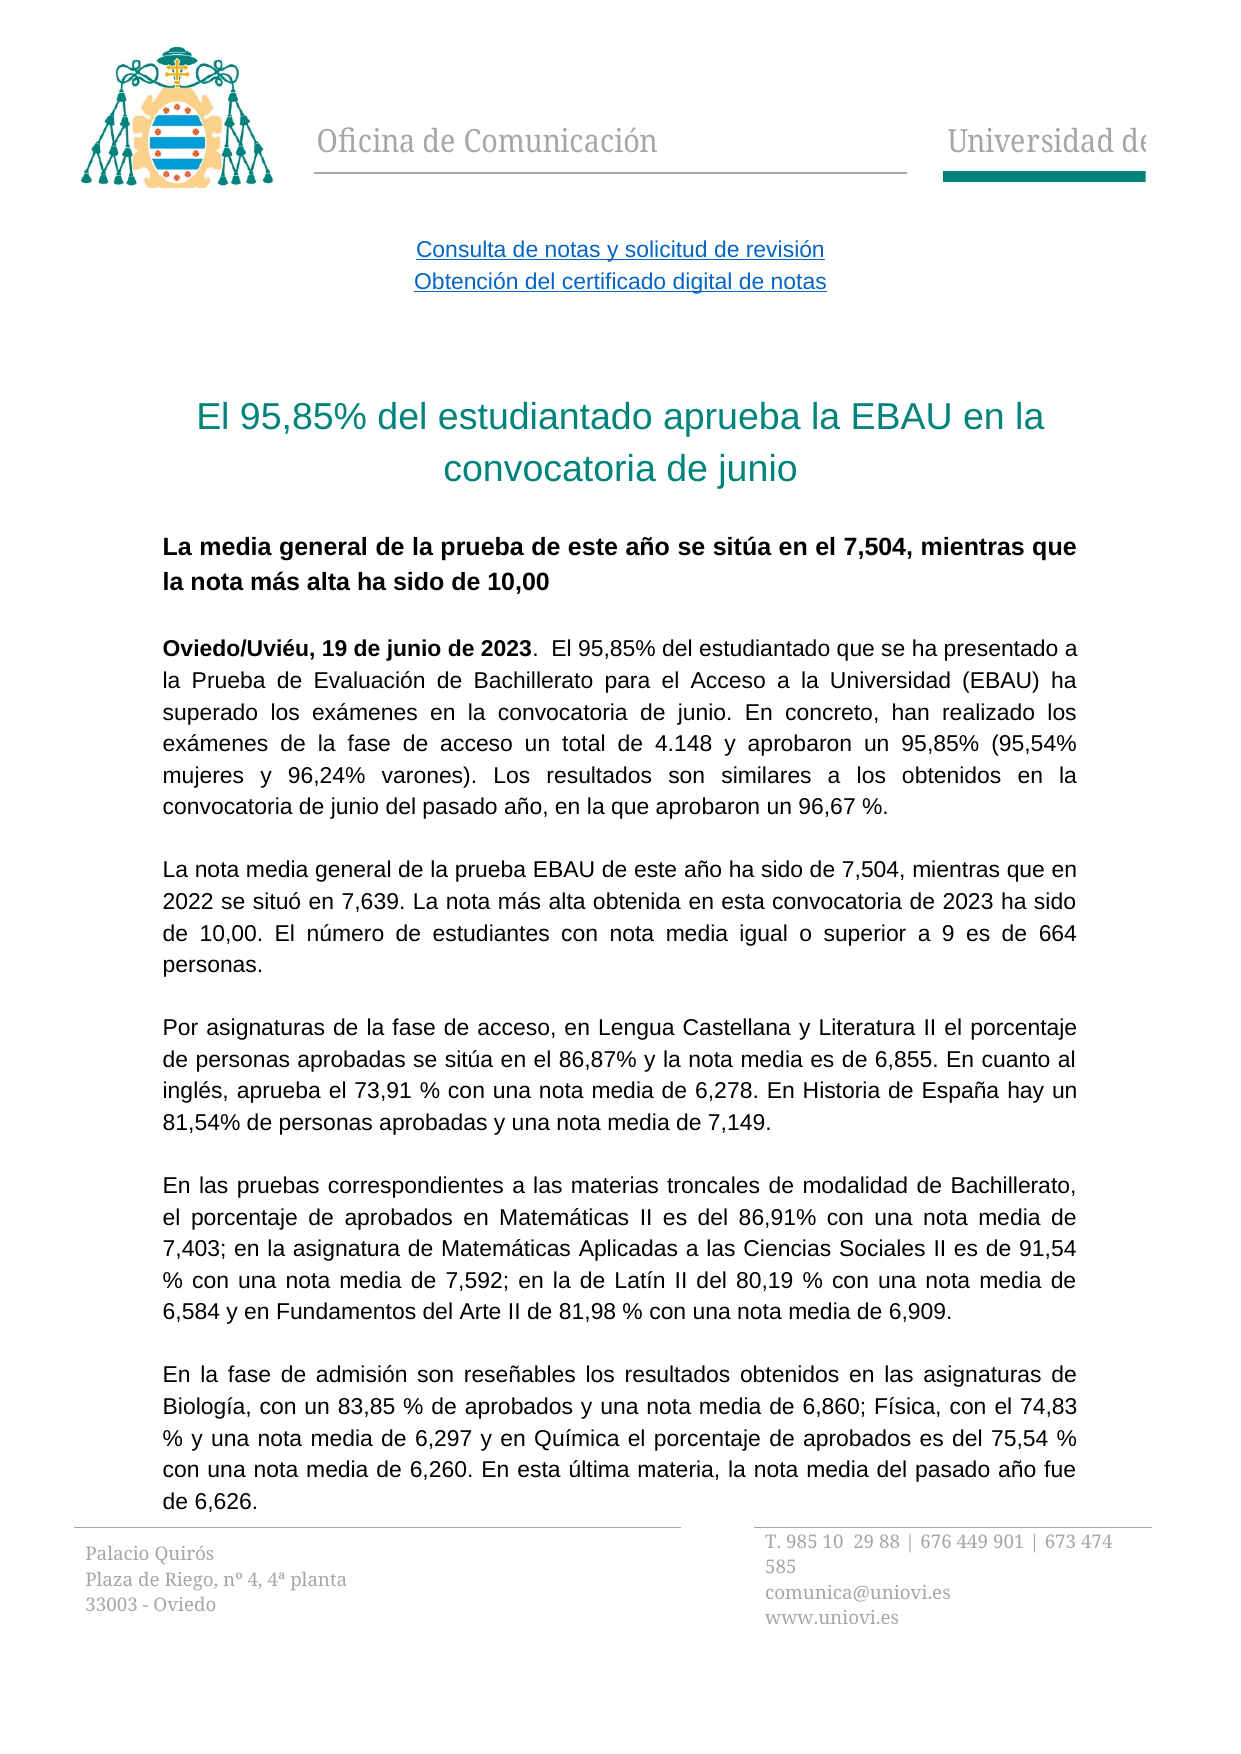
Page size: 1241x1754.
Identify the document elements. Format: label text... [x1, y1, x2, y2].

text Por asignaturas de la fase de acceso, en Lengua Castellana y Literatura II el porcentaje de personas aprobadas se sitúa en el 86,87% y la nota media es de 6,855. En cuanto al inglés, aprueba el 73,91 % con una nota media de 6,278. En Historia de España hay un 81,54% de personas aprobadas y una nota media de 7,149. [162, 1014, 1078, 1135]
text En la fase de admisión son reseñables los resultados obtenidos en las asignaturas de Biología, con un 83,85 % de aprobados y una nota media de 6,860; Física, con el 74,83 % y una nota media de 6,297 y en Química el porcentaje de aprobados es del 75,54 % con una nota media de 6,260. En esta última materia, la nota media del pasado año fue de 6,626. [162, 1361, 1078, 1514]
text La media general de la prueba de este año se sitúa en el 7,504, mientras que la nota más alta ha sido de 10,00 [162, 532, 1078, 595]
text Consulta de notas y solicitud de revisión [162, 236, 1078, 263]
text La nota media general de la prueba EBAU de este año ha sido de 7,504, mientras que en 2022 se situó en 7,639. La nota más alta obtenida en esta convocatoria de 2023 ha sido de 10,00. El número de estudiantes con nota media igual o superior a 9 es de 664 personas. [162, 856, 1078, 977]
text Obtención del certificado digital de notas [162, 268, 1078, 294]
text Oviedo/Uviéu, 19 de junio de 2023. El 95,85% del estudiantado que se ha presentado a la Prueba de Evaluación de Bachillerato para el Acceso a la Universidad (EBAU) ha superado los exámenes en la convocatoria de junio. En concreto, han realizado los exámenes de la fase de acceso un total de 4.148 y aprobaron un 95,85% (95,54% mujeres y 96,24% varones). Los resultados son similares a los obtenidos en la convocatoria de junio del pasado año, en la que aprobaron un 96,67 %. [162, 635, 1078, 819]
text El 95,85% del estudiantado aprueba la EBAU en la convocatoria de junio [162, 394, 1078, 489]
text En las pruebas correspondientes a las materias troncales de modalidad de Bachillerato, el porcentaje de aprobados en Matemáticas II es del 86,91% con una nota media de 7,403; en la asignatura de Matemáticas Aplicadas a las Ciencias Sociales II es de 91,54 % con una nota media de 7,592; en la de Latín II del 80,19 % con una nota media de 6,584 y en Fundamentos del Arte II de 81,98 % con una nota media de 6,909. [162, 1172, 1078, 1324]
